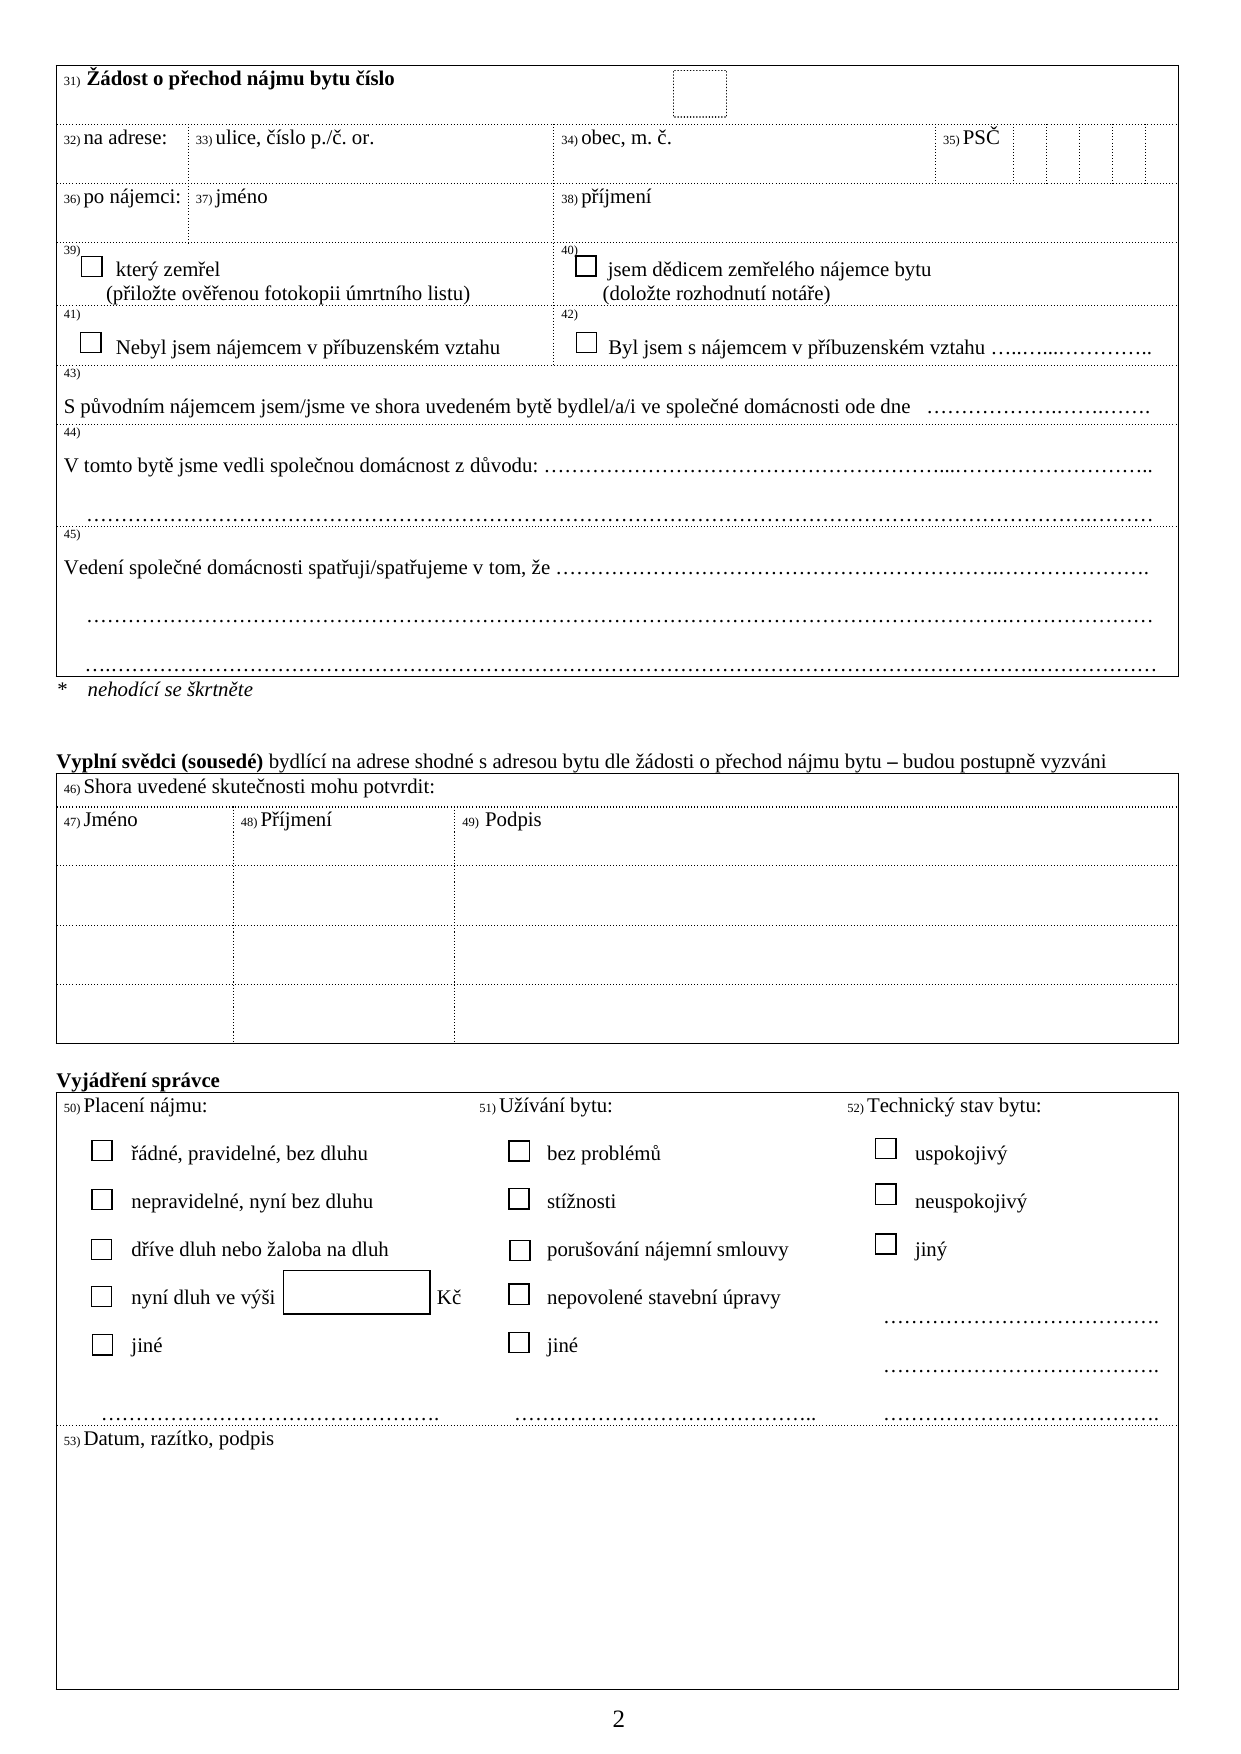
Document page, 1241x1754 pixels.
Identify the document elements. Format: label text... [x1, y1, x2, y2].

table_cell 43) S původním nájemcem jsem/jsme ve shora uvedeném bytě bydlel/a/i ve společné domácnosti ode dne ……………….…….……. [57, 365, 1178, 423]
table_header 52) Technický stav bytu: uspokojivý neuspokojivý jiný …………………………………. …………………………………. …………………………………. [840, 1093, 1178, 1425]
text * nehodící se škrtněte [56, 677, 1181, 701]
table_cell [1145, 124, 1178, 183]
table_cell 34) obec, m. č. [554, 124, 936, 183]
table_cell 41) Nebyl jsem nájemcem v příbuzenském vztahu [57, 305, 554, 364]
text Vyplní svědci (sousedé) bydlící na adrese shodné s adresou bytu dle žádosti o přechod nájmu bytu – budou postupně vyzváni [56, 749, 1181, 773]
table_cell 44) V tomto bytě jsme vedli společnou domácnost z důvodu: …………………………………………………...……………………….. ……………………………………………………………………………………………………………………………….……… [57, 424, 1178, 526]
table_cell [455, 925, 1178, 983]
table_header 51) Užívání bytu: bez problémů stížnosti porušování nájemní smlouvy nepovolené stavební úpravy jiné …………………………………….. [472, 1093, 840, 1425]
table_cell [57, 865, 233, 924]
table_cell 45) Vedení společné domácnosti spatřuji/spatřujeme v tom, že ……………………………………………………….…………………. …………………………………………………………………………………………………………………….………………… ….…………………………………………………………………………………………………………………….……………… [57, 526, 1178, 676]
text Vyjádření správce [56, 1068, 1181, 1092]
table_cell [1014, 124, 1047, 183]
table_cell 49) Podpis [455, 806, 1178, 865]
table_cell [1113, 124, 1145, 183]
table_cell 53) Datum, razítko, podpis [57, 1425, 1178, 1689]
table_cell 42) Byl jsem s nájemcem v příbuzenském vztahu …..…...………….. [554, 305, 1178, 364]
table_cell 48) Příjmení [233, 806, 455, 865]
table_cell 37) jméno [188, 183, 554, 242]
table_header 46) Shora uvedené skutečnosti mohu potvrdit: [57, 774, 1178, 806]
table_cell 38) příjmení [554, 183, 1178, 242]
table_cell [1047, 124, 1080, 183]
table_cell 39) který zemřel (přiložte ověřenou fotokopii úmrtního listu) [57, 242, 554, 305]
table_cell [455, 984, 1178, 1043]
table_cell 35) PSČ [936, 124, 1014, 183]
table_cell [233, 984, 455, 1043]
table_cell [233, 925, 455, 983]
table_cell 33) ulice, číslo p./č. or. [188, 124, 554, 183]
table_cell [455, 865, 1178, 924]
table_cell 40) jsem dědicem zemřelého nájemce bytu (doložte rozhodnutí notáře) [554, 242, 1178, 305]
table_header 50) Placení nájmu: řádné, pravidelné, bez dluhu nepravidelné, nyní bez dluhu dříve dluh nebo žaloba na dluh nyní dluh ve výši Kč jiné …………………………………………. [57, 1093, 472, 1425]
table_cell 32) na adrese: [57, 124, 188, 183]
table_cell [57, 984, 233, 1043]
table_cell [1080, 124, 1112, 183]
table_cell 47) Jméno [57, 806, 233, 865]
table_header 31) Žádost o přechod nájmu bytu číslo [57, 66, 1178, 124]
table_cell [57, 925, 233, 983]
table_cell [233, 865, 455, 924]
table_cell 36) po nájemci: [57, 183, 188, 242]
